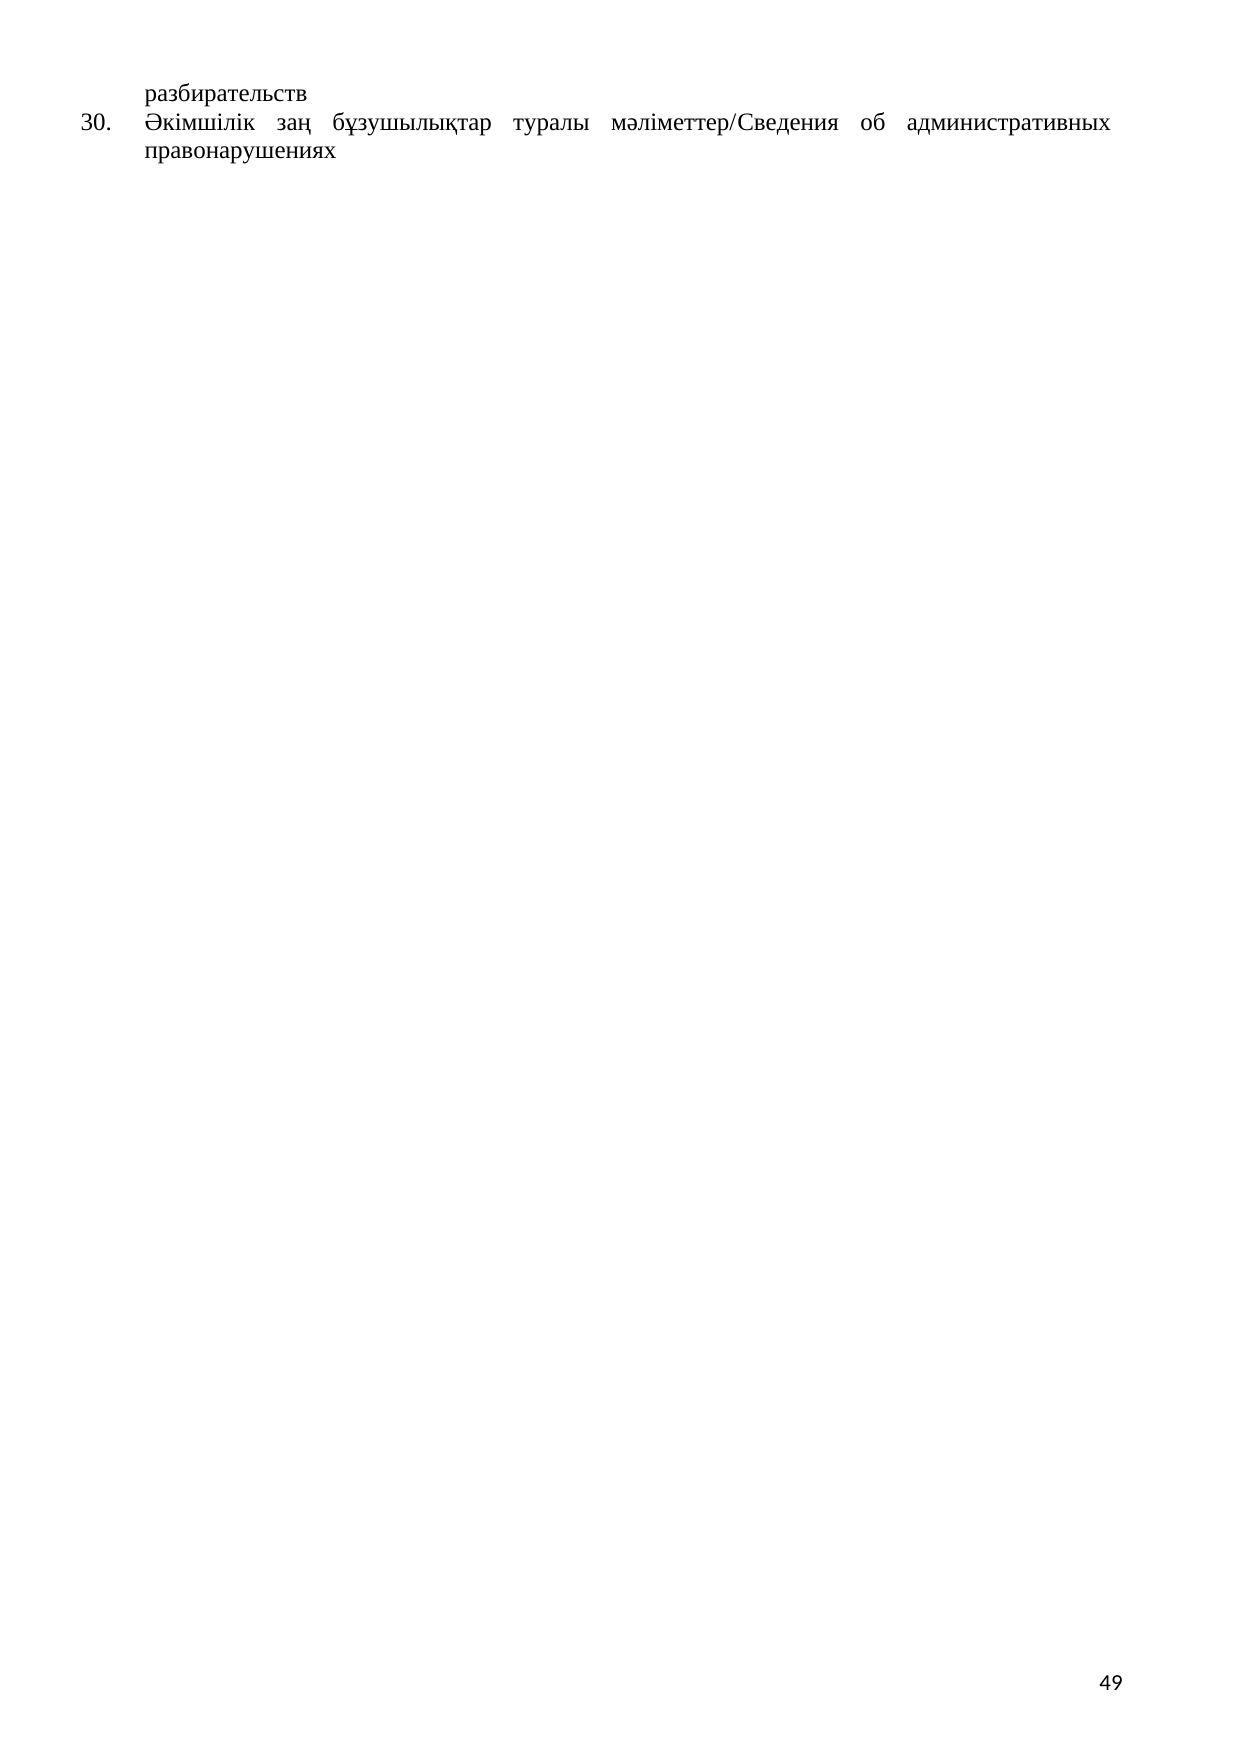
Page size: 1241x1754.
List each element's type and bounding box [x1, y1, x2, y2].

table_header [0, 78, 1123, 164]
